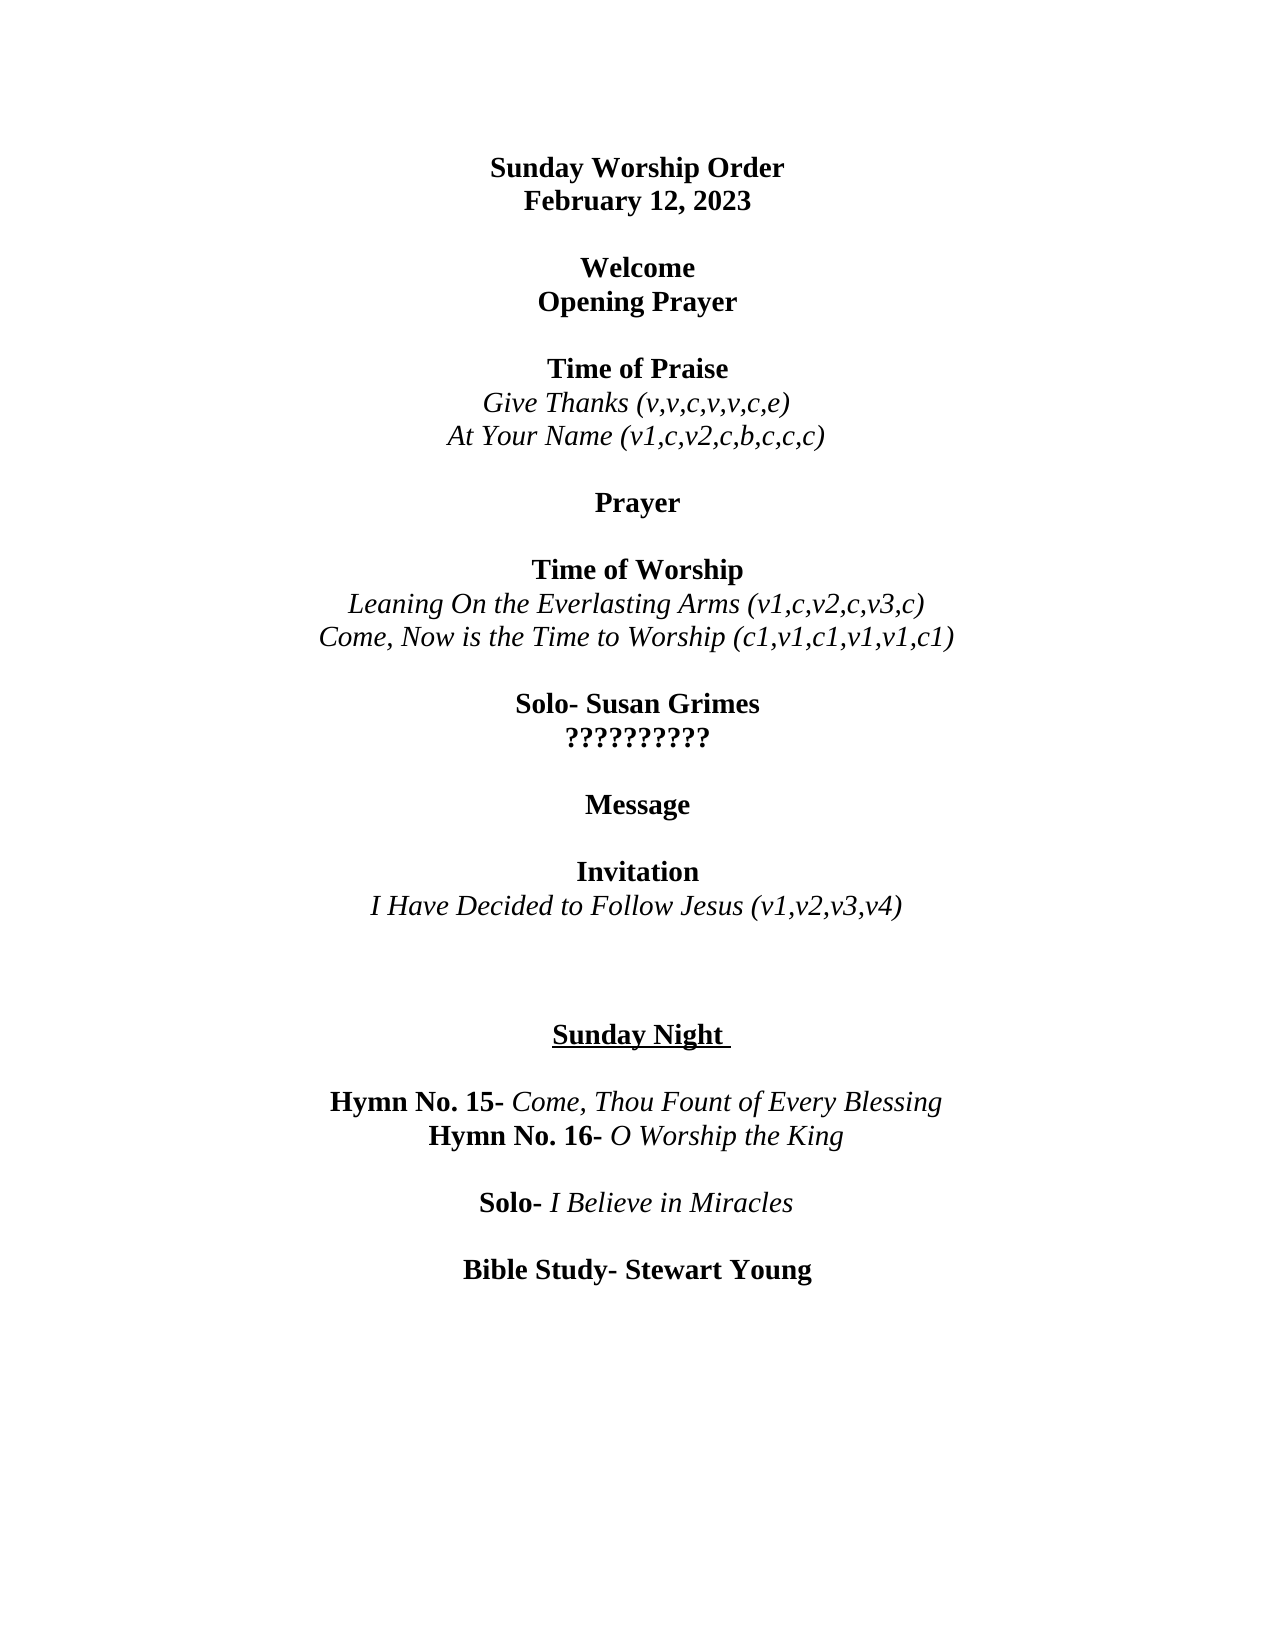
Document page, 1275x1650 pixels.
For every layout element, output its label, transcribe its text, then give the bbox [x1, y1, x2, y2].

text Time of Worship [150, 552, 1125, 586]
text Prayer [150, 485, 1125, 519]
text Hymn No. 15- Come, Thou Fount of Every Blessing [150, 1084, 1125, 1118]
text At Your Name (v1,c,v2,c,b,c,c,c) [150, 418, 1125, 452]
text Leaning On the Everlasting Arms (v1,c,v2,c,v3,c) [150, 586, 1125, 619]
text ?????????? [150, 720, 1125, 754]
text Time of Praise [150, 351, 1125, 385]
text Give Thanks (v,v,c,v,v,c,e) [150, 385, 1125, 418]
text Invitation [150, 854, 1125, 888]
text Solo- Susan Grimes [150, 687, 1125, 720]
text Sunday Worship Order [150, 150, 1125, 183]
text Solo- I Believe in Miracles [150, 1185, 1125, 1218]
text February 12, 2023 [150, 183, 1125, 217]
text Sunday Night [150, 1017, 1125, 1051]
text Welcome [150, 251, 1125, 284]
text Opening Prayer [150, 284, 1125, 318]
text Hymn No. 16- O Worship the King [150, 1118, 1125, 1151]
text Come, Now is the Time to Worship (c1,v1,c1,v1,v1,c1) [150, 619, 1125, 653]
text Bible Study- Stewart Young [150, 1252, 1125, 1286]
text Message [150, 787, 1125, 821]
text I Have Decided to Follow Jesus (v1,v2,v3,v4) [150, 888, 1125, 921]
